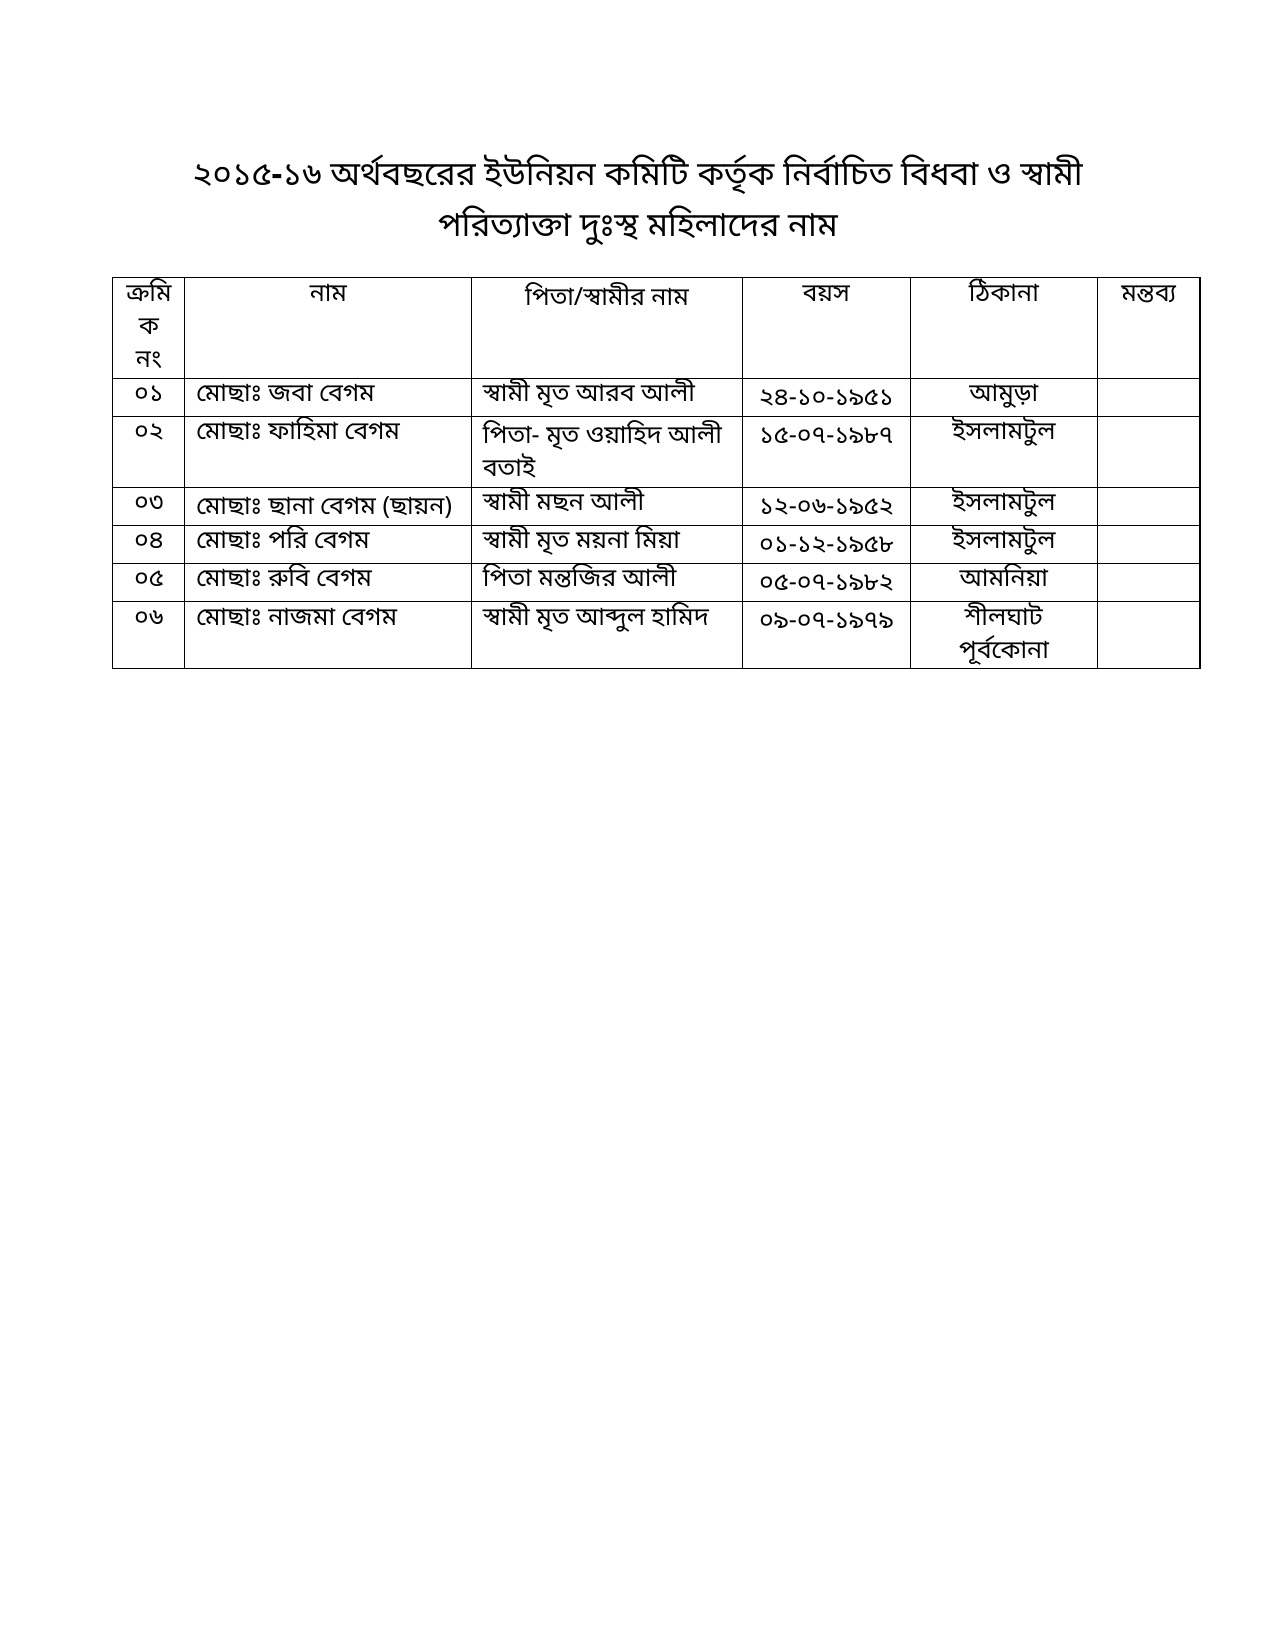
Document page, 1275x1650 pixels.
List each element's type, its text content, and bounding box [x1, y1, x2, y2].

table_cell ১২-০৬-১৯৫২ [743, 488, 910, 525]
table_cell ০১-১২-১৯৫৮ [743, 526, 910, 563]
table_header নাম [185, 278, 471, 378]
table_cell ০৫-০৭-১৯৮২ [743, 564, 910, 601]
table_cell মোছাঃ নাজমা বেগম [185, 602, 471, 668]
table_cell ২৪-১০-১৯৫১ [743, 379, 910, 416]
table_cell ০১ [113, 379, 184, 416]
text ২০১৫-১৬ অর্থবছরের ইউনিয়ন কমিটি কর্তৃক নির্বাচিত বিধবা ও স্বামী পরিত্যাক্তা দুঃস্থ মহিলাদের নাম [150, 150, 1125, 250]
table_cell স্বামী মৃত ময়না মিয়া [472, 526, 742, 563]
table_cell স্বামী মৃত আব্দুল হামিদ [472, 602, 742, 668]
table_header পিতা/স্বামীর নাম [472, 278, 742, 378]
table_header ক্রমিক নং [113, 278, 184, 378]
table_cell ইসলামটুল [911, 488, 1097, 525]
table_cell আমনিয়া [911, 564, 1097, 601]
table_cell ০৪ [113, 526, 184, 563]
table_cell আমুড়া [911, 379, 1097, 416]
table_cell [1098, 602, 1199, 668]
table_cell ইসলামটুল [911, 526, 1097, 563]
table_header মন্তব্য [1098, 278, 1199, 378]
table_cell স্বামী মছন আলী [472, 488, 742, 525]
table_cell ইসলামটুল [911, 417, 1097, 487]
table_cell শীলঘাট পূর্বকোনা [911, 602, 1097, 668]
table_cell [1098, 564, 1199, 601]
table_header ঠিকানা [911, 278, 1097, 378]
table_cell মোছাঃ ফাহিমা বেগম [185, 417, 471, 487]
table_cell [1098, 379, 1199, 416]
table_header বয়স [743, 278, 910, 378]
table_cell ১৫-০৭-১৯৮৭ [743, 417, 910, 487]
table_cell ০৫ [113, 564, 184, 601]
table_cell ০৯-০৭-১৯৭৯ [743, 602, 910, 668]
table_cell মোছাঃ পরি বেগম [185, 526, 471, 563]
table_cell [1098, 488, 1199, 525]
table_cell ০৩ [113, 488, 184, 525]
table_cell ০৬ [113, 602, 184, 668]
table_cell ০২ [113, 417, 184, 487]
table_cell পিতা মন্তজির আলী [472, 564, 742, 601]
table_cell [1098, 526, 1199, 563]
table_cell [1098, 417, 1199, 487]
table_cell মোছাঃ রুবি বেগম [185, 564, 471, 601]
table_cell মোছাঃ ছানা বেগম (ছায়ন) [185, 488, 471, 525]
table_cell স্বামী মৃত আরব আলী [472, 379, 742, 416]
table_cell মোছাঃ জবা বেগম [185, 379, 471, 416]
table_cell পিতা- মৃত ওয়াহিদ আলী বতাই [472, 417, 742, 487]
